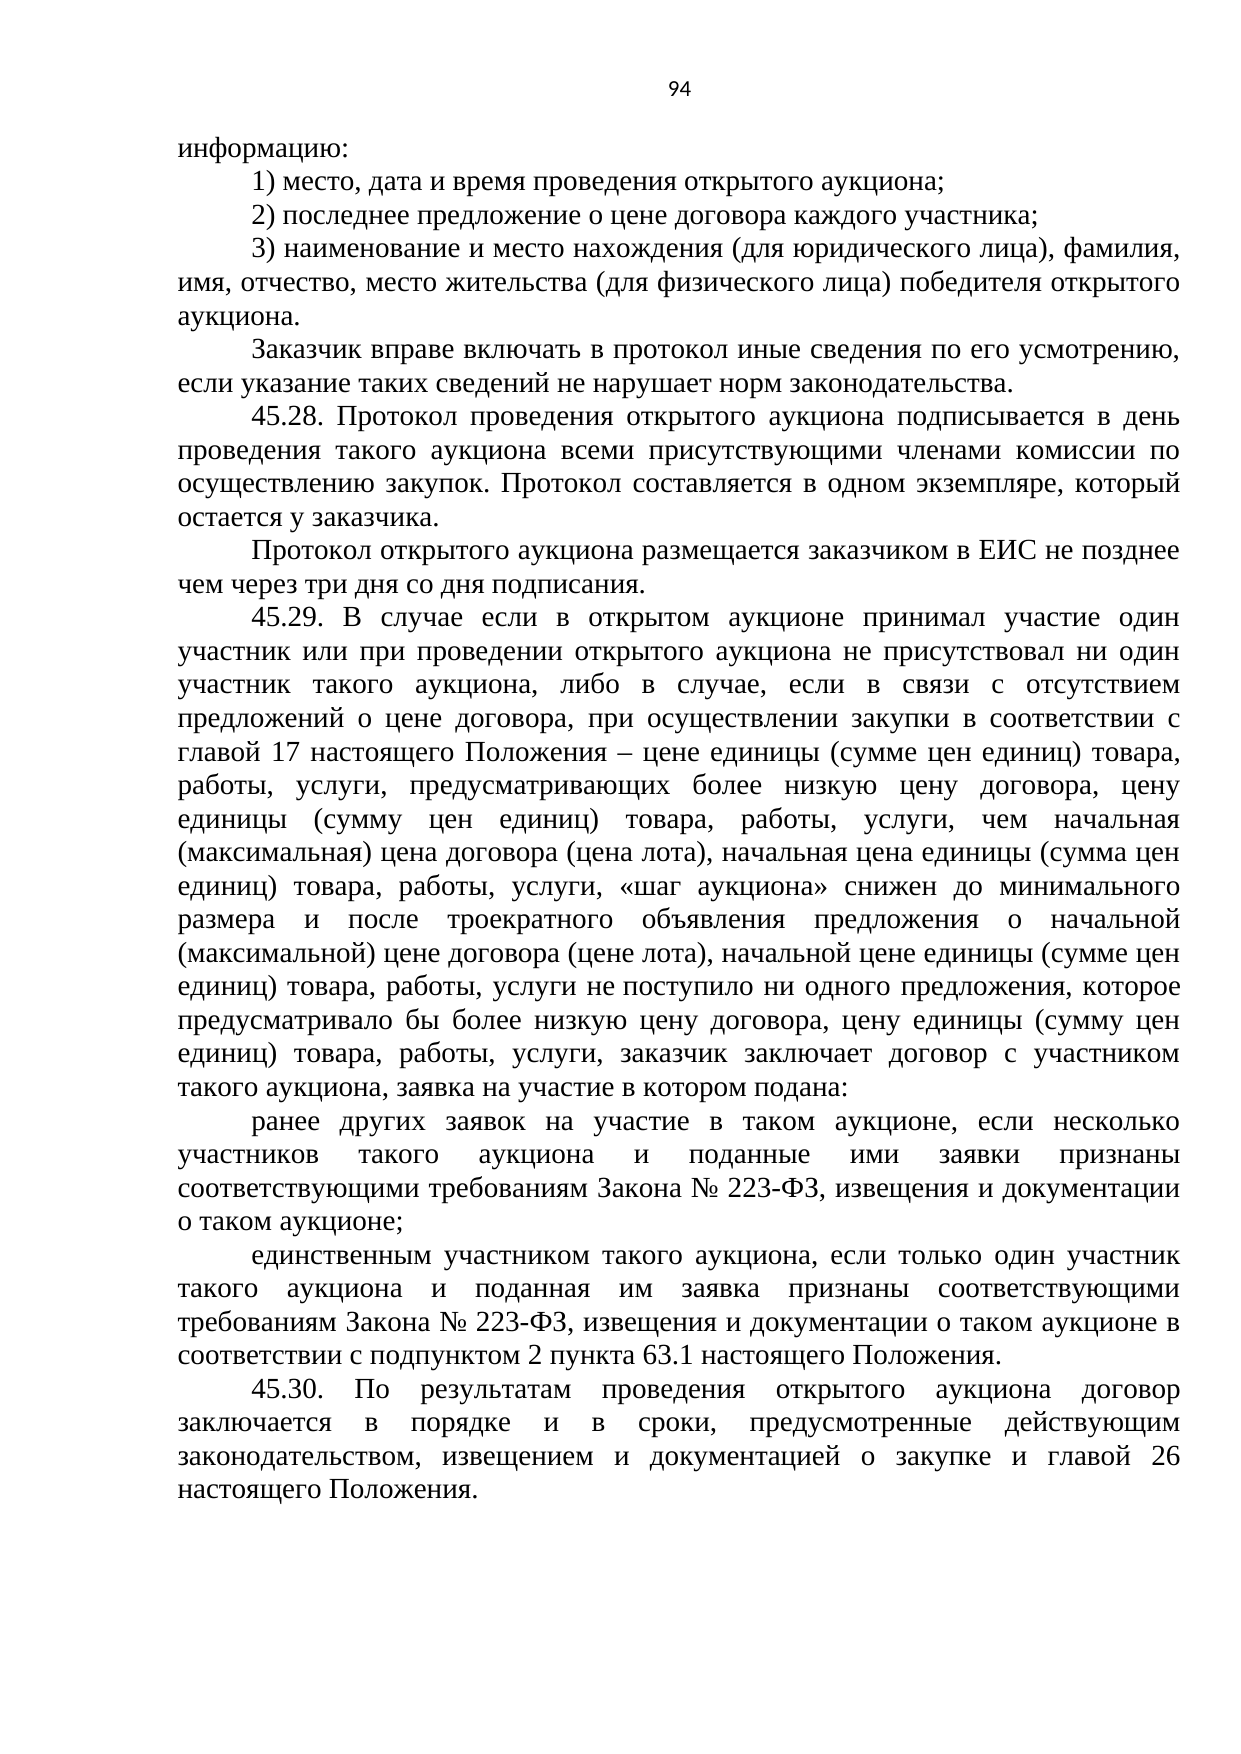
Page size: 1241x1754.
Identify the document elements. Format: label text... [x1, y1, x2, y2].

text 45.29. В случае если в открытом аукционе принимал участие один участник или при проведении открытого аукциона не присутствовал ни один участник такого аукциона, либо в случае, если в связи с отсутствием предложений о цене договора, при осуществлении закупки в соответствии с главой 17 настоящего Положения – цене единицы (сумме цен единиц) товара, работы, услуги, предусматривающих более низкую цену договора, цену единицы (сумму цен единиц) товара, работы, услуги, чем начальная (максимальная) цена договора (цена лота), начальная цена единицы (сумма цен единиц) товара, работы, услуги, «шаг аукциона» снижен до минимального размера и после троекратного объявления предложения о начальной (максимальной) цене договора (цене лота), начальной цене единицы (сумме цен единиц) товара, работы, услуги не поступило ни одного предложения, которое предусматривало бы более низкую цену договора, цену единицы (сумму цен единиц) товара, работы, услуги, заказчик заключает договор с участником такого аукциона, заявка на участие в котором подана: [177, 599, 1181, 1103]
text 45.28. Протокол проведения открытого аукциона подписывается в день проведения такого аукциона всеми присутствующими членами комиссии по осуществлению закупок. Протокол составляется в одном экземпляре, который остается у заказчика. [177, 398, 1181, 532]
text 1) место, дата и время проведения открытого аукциона; [177, 163, 1181, 197]
text 2) последнее предложение о цене договора каждого участника; [177, 197, 1181, 231]
text Протокол открытого аукциона размещается заказчиком в ЕИС не позднее чем через три дня со дня подписания. [177, 532, 1181, 599]
text 3) наименование и место нахождения (для юридического лица), фамилия, имя, отчество, место жительства (для физического лица) победителя открытого аукциона. [177, 231, 1181, 331]
text ранее других заявок на участие в таком аукционе, если несколько участников такого аукциона и поданные ими заявки признаны соответствующими требованиям Закона № 223-ФЗ, извещения и документации о таком аукционе; [177, 1103, 1181, 1237]
list 45.30. По результатам проведения открытого аукциона договор заключается в порядке и в сроки, предусмотренные действующим законодательством, извещением и документацией о закупке и главой 26 настоящего Положения. [177, 1371, 1181, 1505]
text Заказчик вправе включать в протокол иные сведения по его усмотрению, если указание таких сведений не нарушает норм законодательства. [177, 331, 1181, 398]
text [177, 130, 1181, 163]
text единственным участником такого аукциона, если только один участник такого аукциона и поданная им заявка признаны соответствующими требованиям Закона № 223-ФЗ, извещения и документации о таком аукционе в соответствии с подпунктом 2 пункта 63.1 настоящего Положения. [177, 1237, 1181, 1371]
